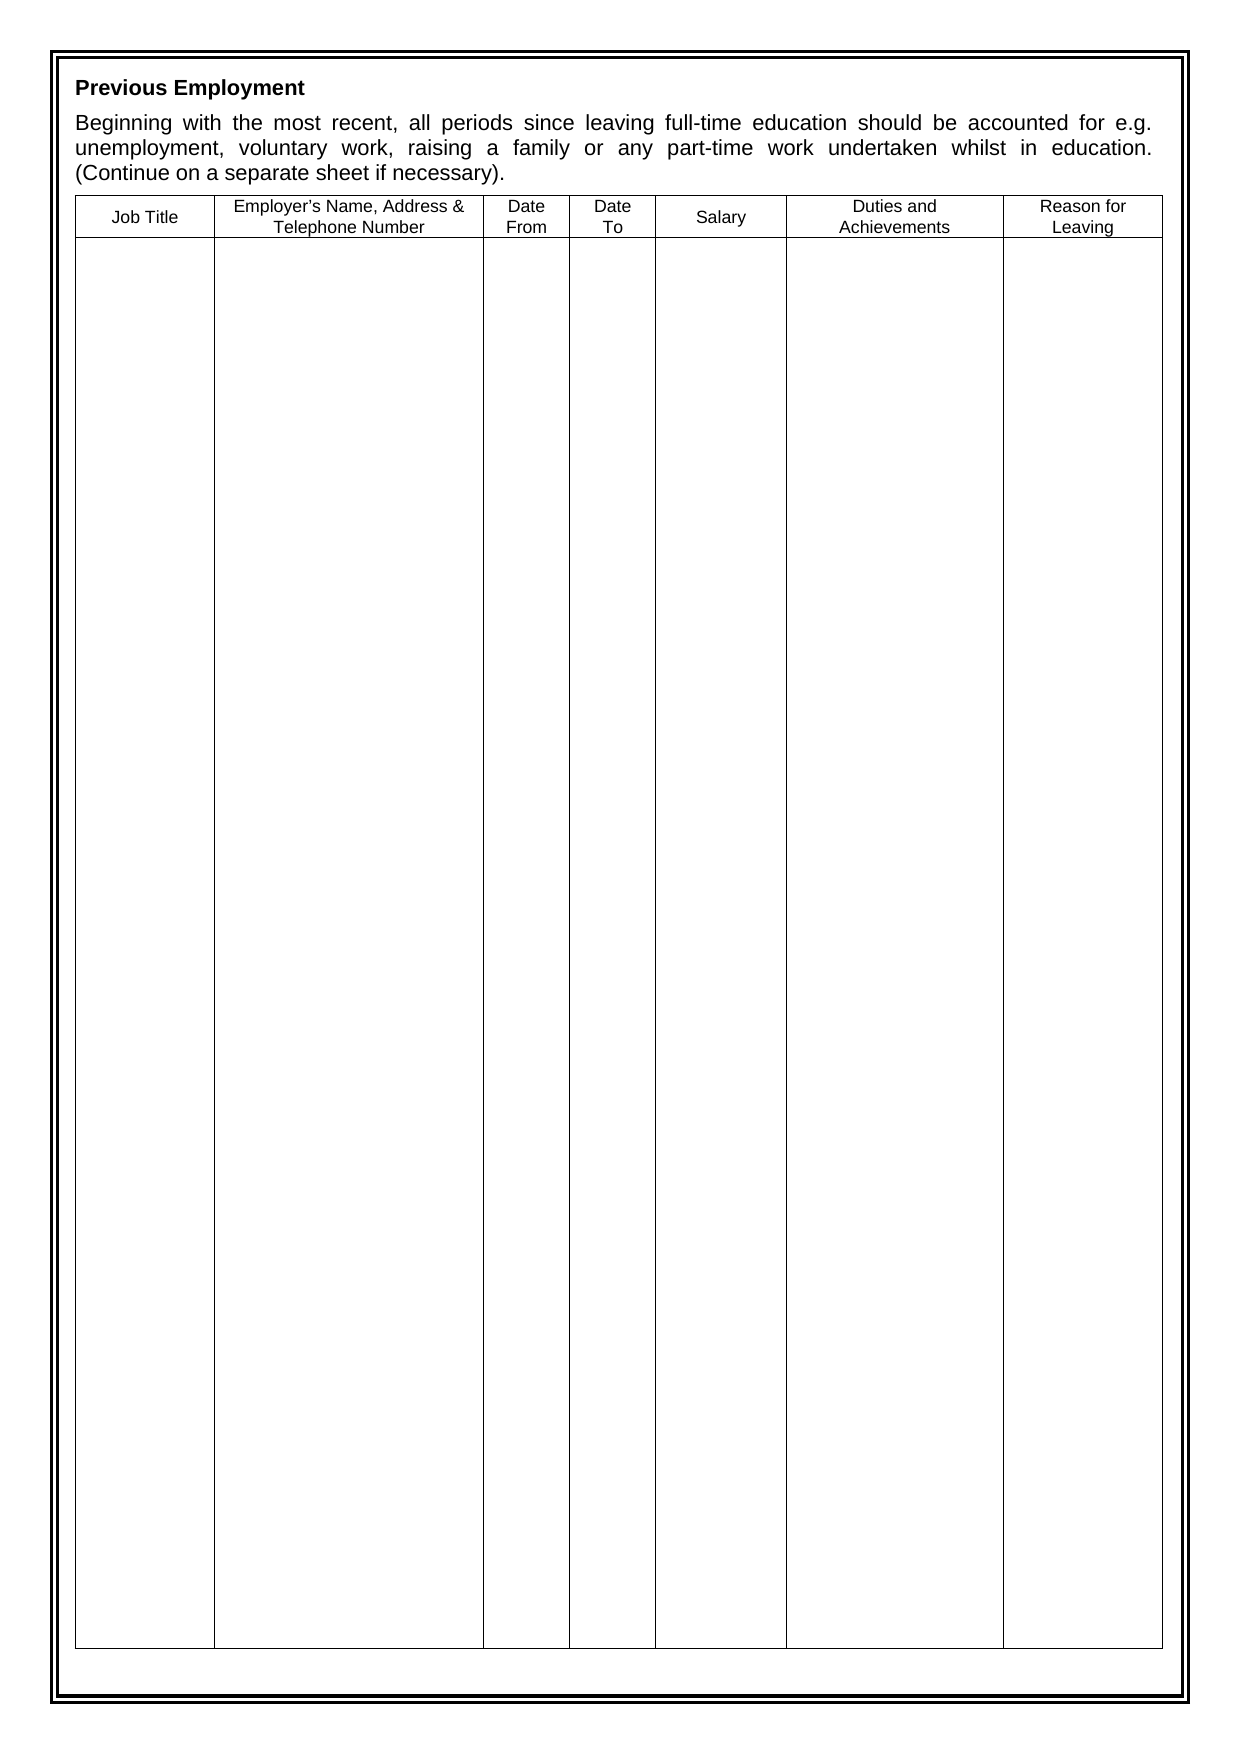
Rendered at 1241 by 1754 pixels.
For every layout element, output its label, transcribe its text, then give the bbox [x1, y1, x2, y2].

table_cell [787, 238, 1003, 1647]
table_cell [484, 238, 569, 1647]
table_header Employer’s Name, Address & Telephone Number [215, 196, 483, 237]
table_header Date From [484, 196, 569, 237]
text Beginning with the most recent, all periods since leaving full-time education should be accounted for e.g. unemployment, voluntary work, raising a family or any part-time work undertaken whilst in education. (Continue on a separate sheet if necessary). [75, 110, 1153, 186]
table_cell [76, 238, 214, 1647]
table_header Date To [570, 196, 655, 237]
table_header Duties and Achievements [787, 196, 1003, 237]
subtitle Previous Employment [75, 75, 1153, 100]
table_header Job Title [76, 196, 214, 237]
table_cell [1004, 238, 1162, 1647]
table_cell [656, 238, 786, 1647]
table_header Salary [656, 196, 786, 237]
table_cell [215, 238, 483, 1647]
table_header Reason for Leaving [1004, 196, 1162, 237]
table_cell [570, 238, 655, 1647]
